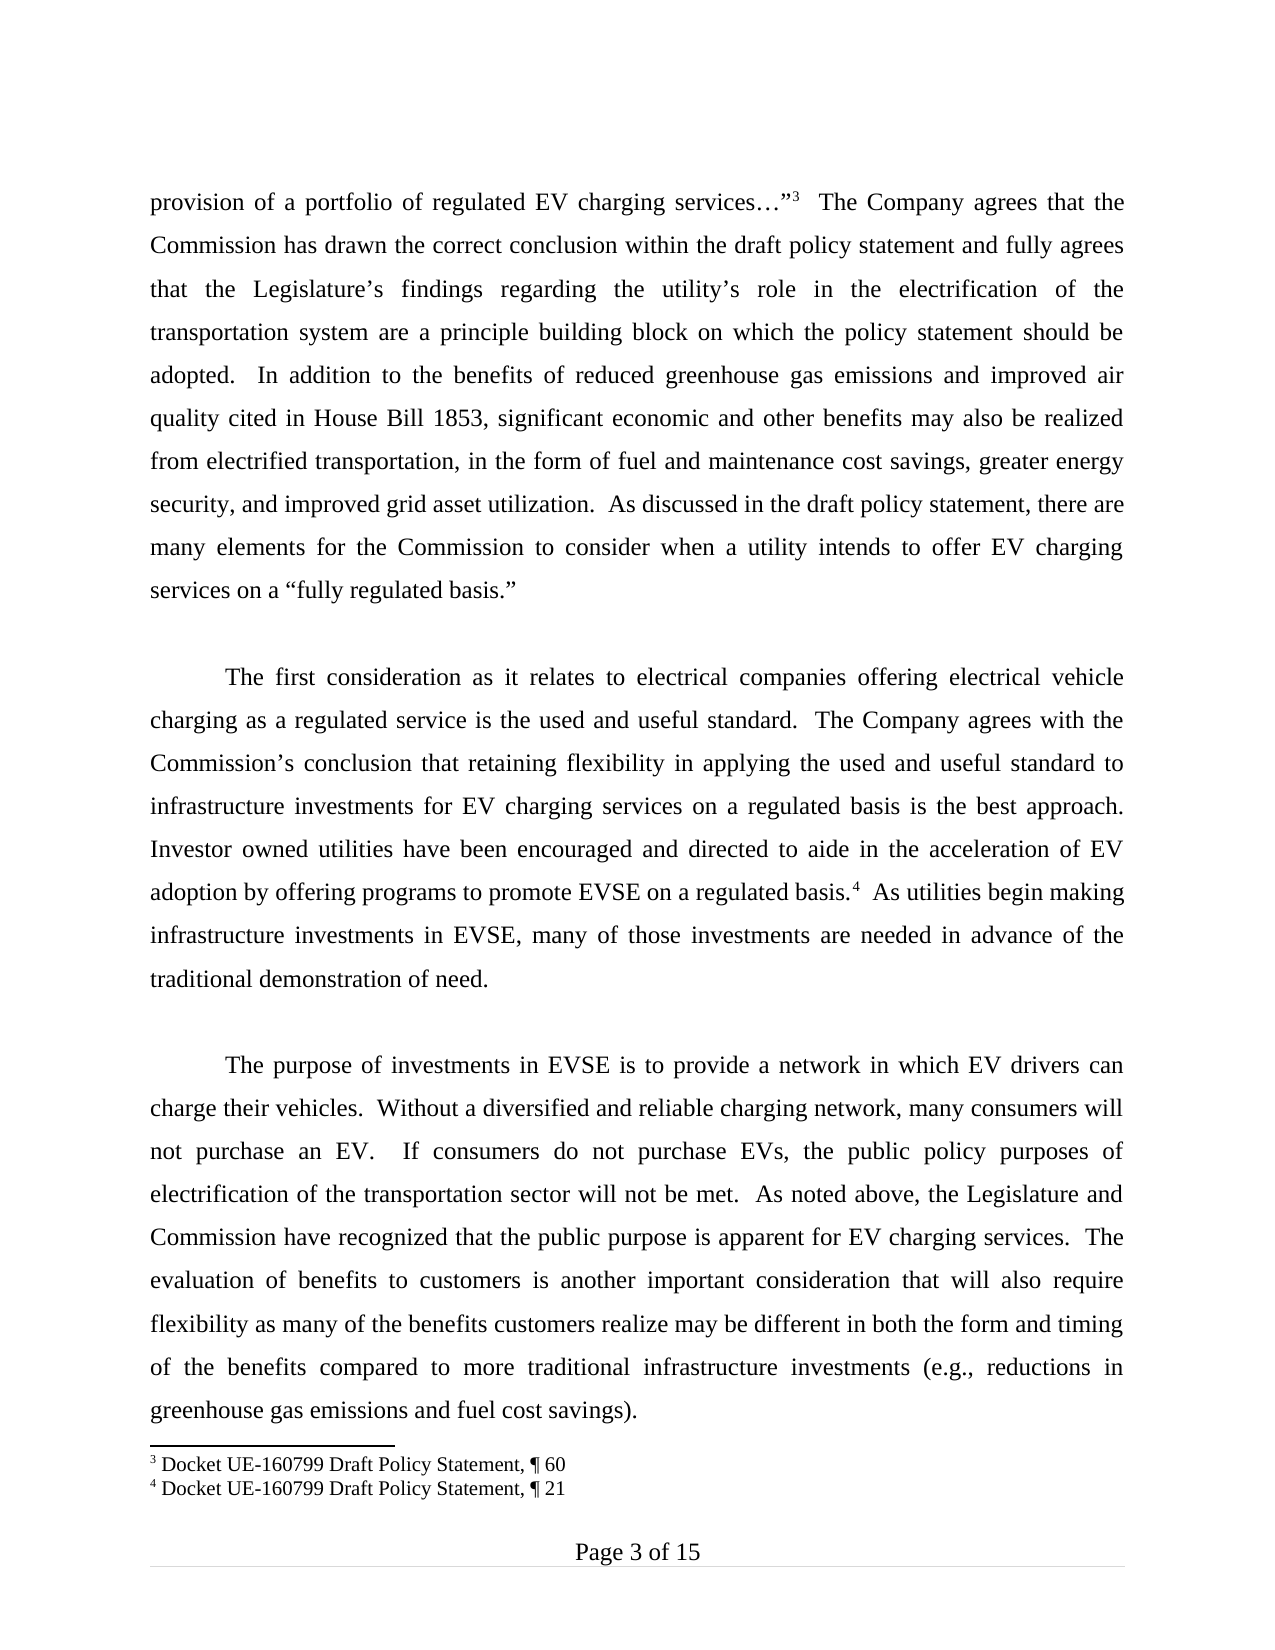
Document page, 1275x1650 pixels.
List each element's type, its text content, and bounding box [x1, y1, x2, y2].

text The purpose of investments in EVSE is to provide a network in which EV drivers can charge their vehicles. Without a diversified and reliable charging network, many consumers will not purchase an EV. If consumers do not purchase EVs, the public policy purposes of electrification of the transportation sector will not be met. As noted above, the Legislature and Commission have recognized that the public purpose is apparent for EV charging services. The evaluation of benefits to customers is another important consideration that will also require flexibility as many of the benefits customers realize may be different in both the form and timing of the benefits compared to more traditional infrastructure investments (e.g., reductions in greenhouse gas emissions and fuel cost savings). [150, 1050, 1125, 1424]
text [150, 187, 1125, 604]
text The first consideration as it relates to electrical companies offering electrical vehicle charging as a regulated service is the used and useful standard. The Company agrees with the Commission’s conclusion that retaining flexibility in applying the used and useful standard to infrastructure investments for EV charging services on a regulated basis is the best approach. Investor owned utilities have been encouraged and directed to aide in the acceleration of EV adoption by offering programs to promote EVSE on a regulated basis. As utilities begin making infrastructure investments in EVSE, many of those investments are needed in advance of the traditional demonstration of need. [150, 662, 1125, 992]
